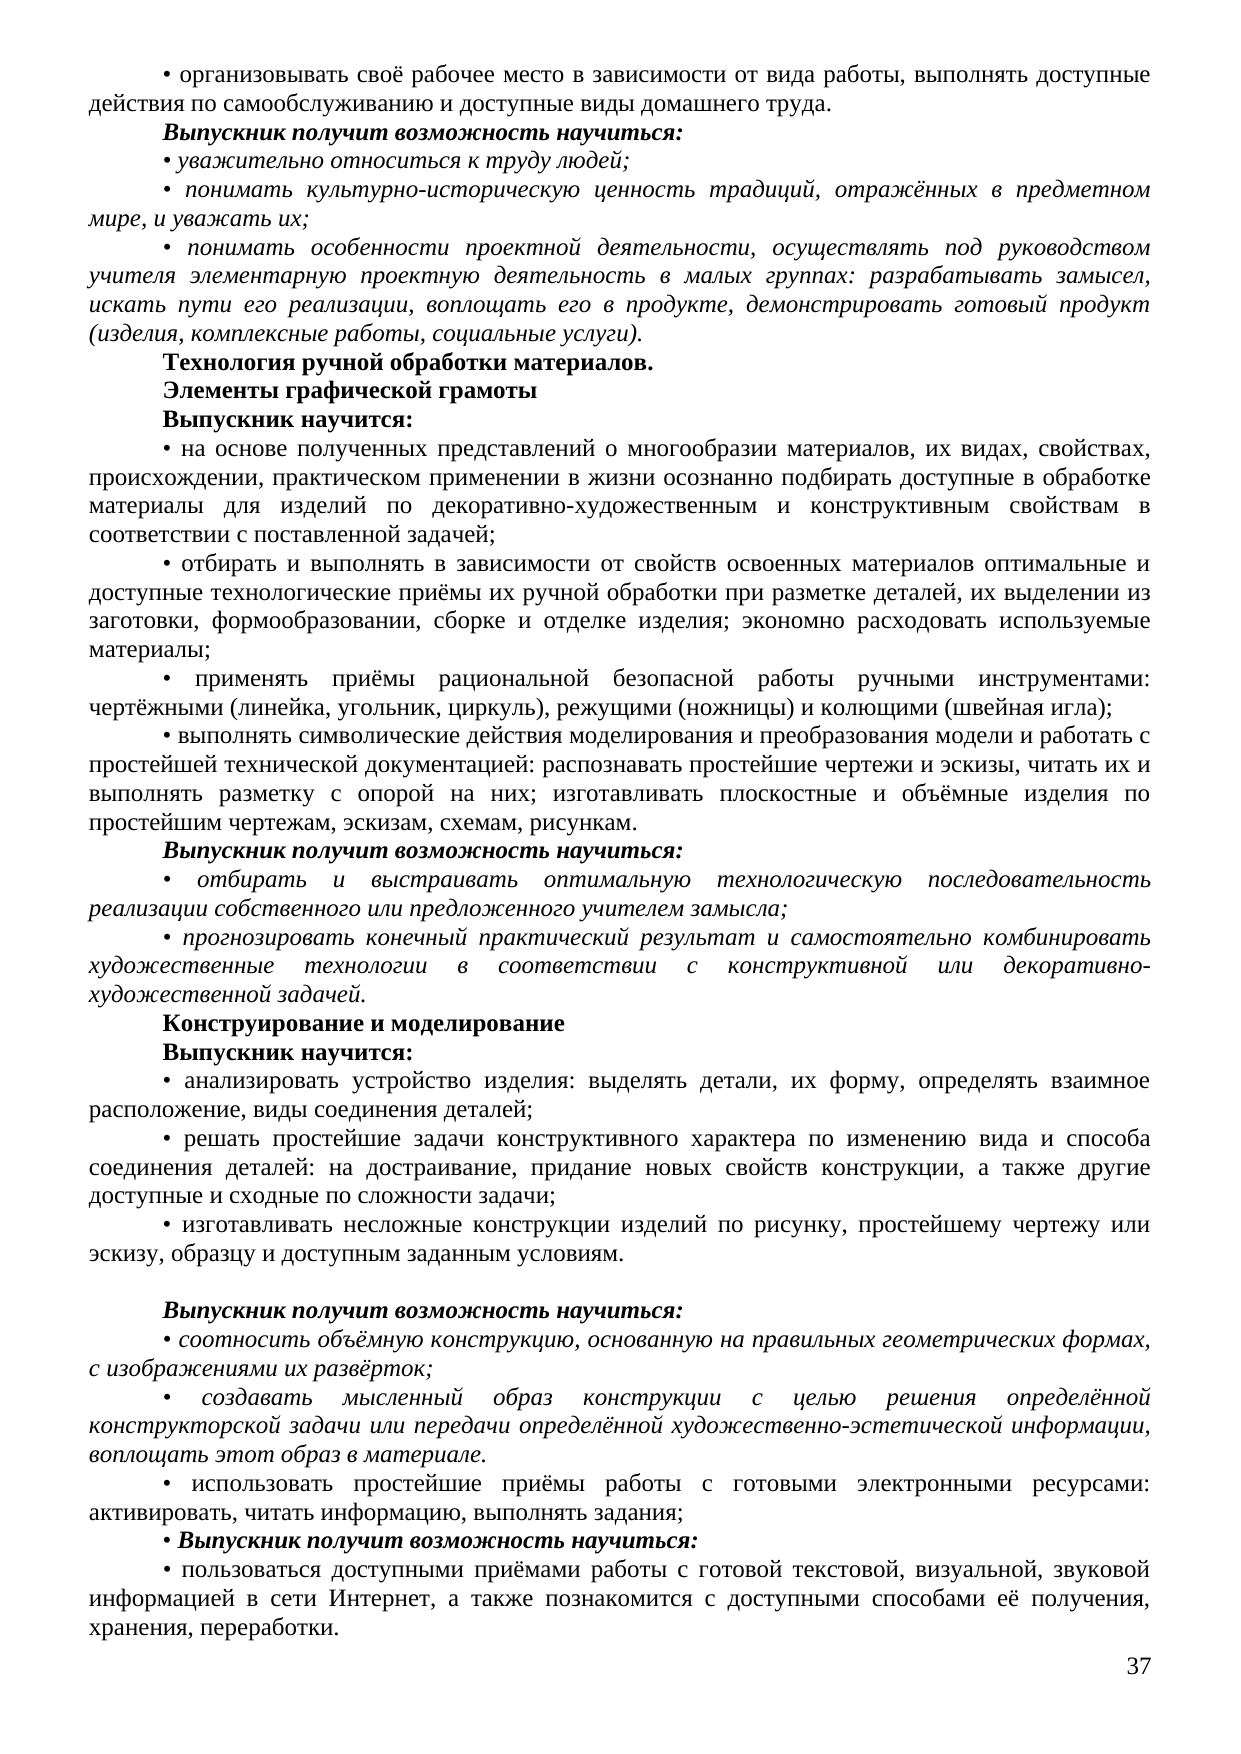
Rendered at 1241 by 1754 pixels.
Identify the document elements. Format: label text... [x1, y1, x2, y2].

text Элементы графической грамоты [89, 375, 1152, 404]
text • пользоваться доступными приёмами работы с готовой текстовой, визуальной, звуковой информацией в сети Интернет, а также познакомится с доступными способами её получения, хранения, переработки. [89, 1554, 1152, 1640]
text • понимать особенности проектной деятельности, осуществлять под руководством учителя элементарную проектную деятельность в малых группах: разрабатывать замысел, искать пути его реализации, воплощать его в продукте, демонстрировать готовый продукт (изделия, комплексные работы, социальные услуги). [89, 232, 1152, 347]
text • Выпускник получит возможность научиться: [89, 1525, 1152, 1554]
text • анализировать устройство изделия: выделять детали, их форму, определять взаимное расположение, виды соединения деталей; [89, 1065, 1152, 1123]
text • организовывать своё рабочее место в зависимости от вида работы, выполнять доступные действия по самообслуживанию и доступные виды домашнего труда. [89, 59, 1152, 117]
text Выпускник научится: [89, 1037, 1152, 1065]
text • создавать мысленный образ конструкции с целью решения определённой конструкторской задачи или передачи определённой художественно-эстетической информации, воплощать этот образ в материале. [89, 1382, 1152, 1468]
text Выпускник научится: [89, 404, 1152, 433]
text • отбирать и выполнять в зависимости от свойств освоенных материалов оптимальные и доступные технологические приёмы их ручной обработки при разметке деталей, их выделении из заготовки, формообразовании, сборке и отделке изделия; экономно расходовать используемые материалы; [89, 548, 1152, 663]
text Выпускник получит возможность научиться: [89, 835, 1152, 864]
text Технология ручной обработки материалов. [89, 347, 1152, 375]
text • выполнять символические действия моделирования и преобразования модели и работать с простейшей технической документацией: распознавать простейшие чертежи и эскизы, читать их и выполнять разметку с опорой на них; изготавливать плоскостные и объёмные изделия по простейшим чертежам, эскизам, схемам, рисункам. [89, 720, 1152, 835]
text • изготавливать несложные конструкции изделий по рисунку, простейшему чертежу или эскизу, образцу и доступным заданным условиям. [89, 1209, 1152, 1267]
text • прогнозировать конечный практический результат и самостоятельно комбинировать художественные технологии в соответствии с конструктивной или декоративно-художественной задачей. [89, 922, 1152, 1008]
text • соотносить объёмную конструкцию, основанную на правильных геометрических формах, с изображениями их развёрток; [89, 1324, 1152, 1382]
text • понимать культурно-историческую ценность традиций, отражённых в предметном мире, и уважать их; [89, 174, 1152, 232]
text Выпускник получит возможность научиться: [89, 117, 1152, 145]
text Выпускник получит возможность научиться: [89, 1295, 1152, 1324]
text • отбирать и выстраивать оптимальную технологическую последовательность реализации собственного или предложенного учителем замысла; [89, 864, 1152, 922]
text • уважительно относиться к труду людей; [89, 145, 1152, 174]
text • на основе полученных представлений о многообразии материалов, их видах, свойствах, происхождении, практическом применении в жизни осознанно подбирать доступные в обработке материалы для изделий по декоративно-художественным и конструктивным свойствам в соответствии с поставленной задачей; [89, 433, 1152, 548]
text • использовать простейшие приёмы работы с готовыми электронными ресурсами: активировать, читать информацию, выполнять задания; [89, 1468, 1152, 1525]
text • применять приёмы рациональной безопасной работы ручными инструментами: чертёжными (линейка, угольник, циркуль), режущими (ножницы) и колющими (швейная игла); [89, 663, 1152, 720]
text • решать простейшие задачи конструктивного характера по изменению вида и способа соединения деталей: на достраивание, придание новых свойств конструкции, а также другие доступные и сходные по сложности задачи; [89, 1123, 1152, 1209]
text Конструирование и моделирование [89, 1008, 1152, 1037]
